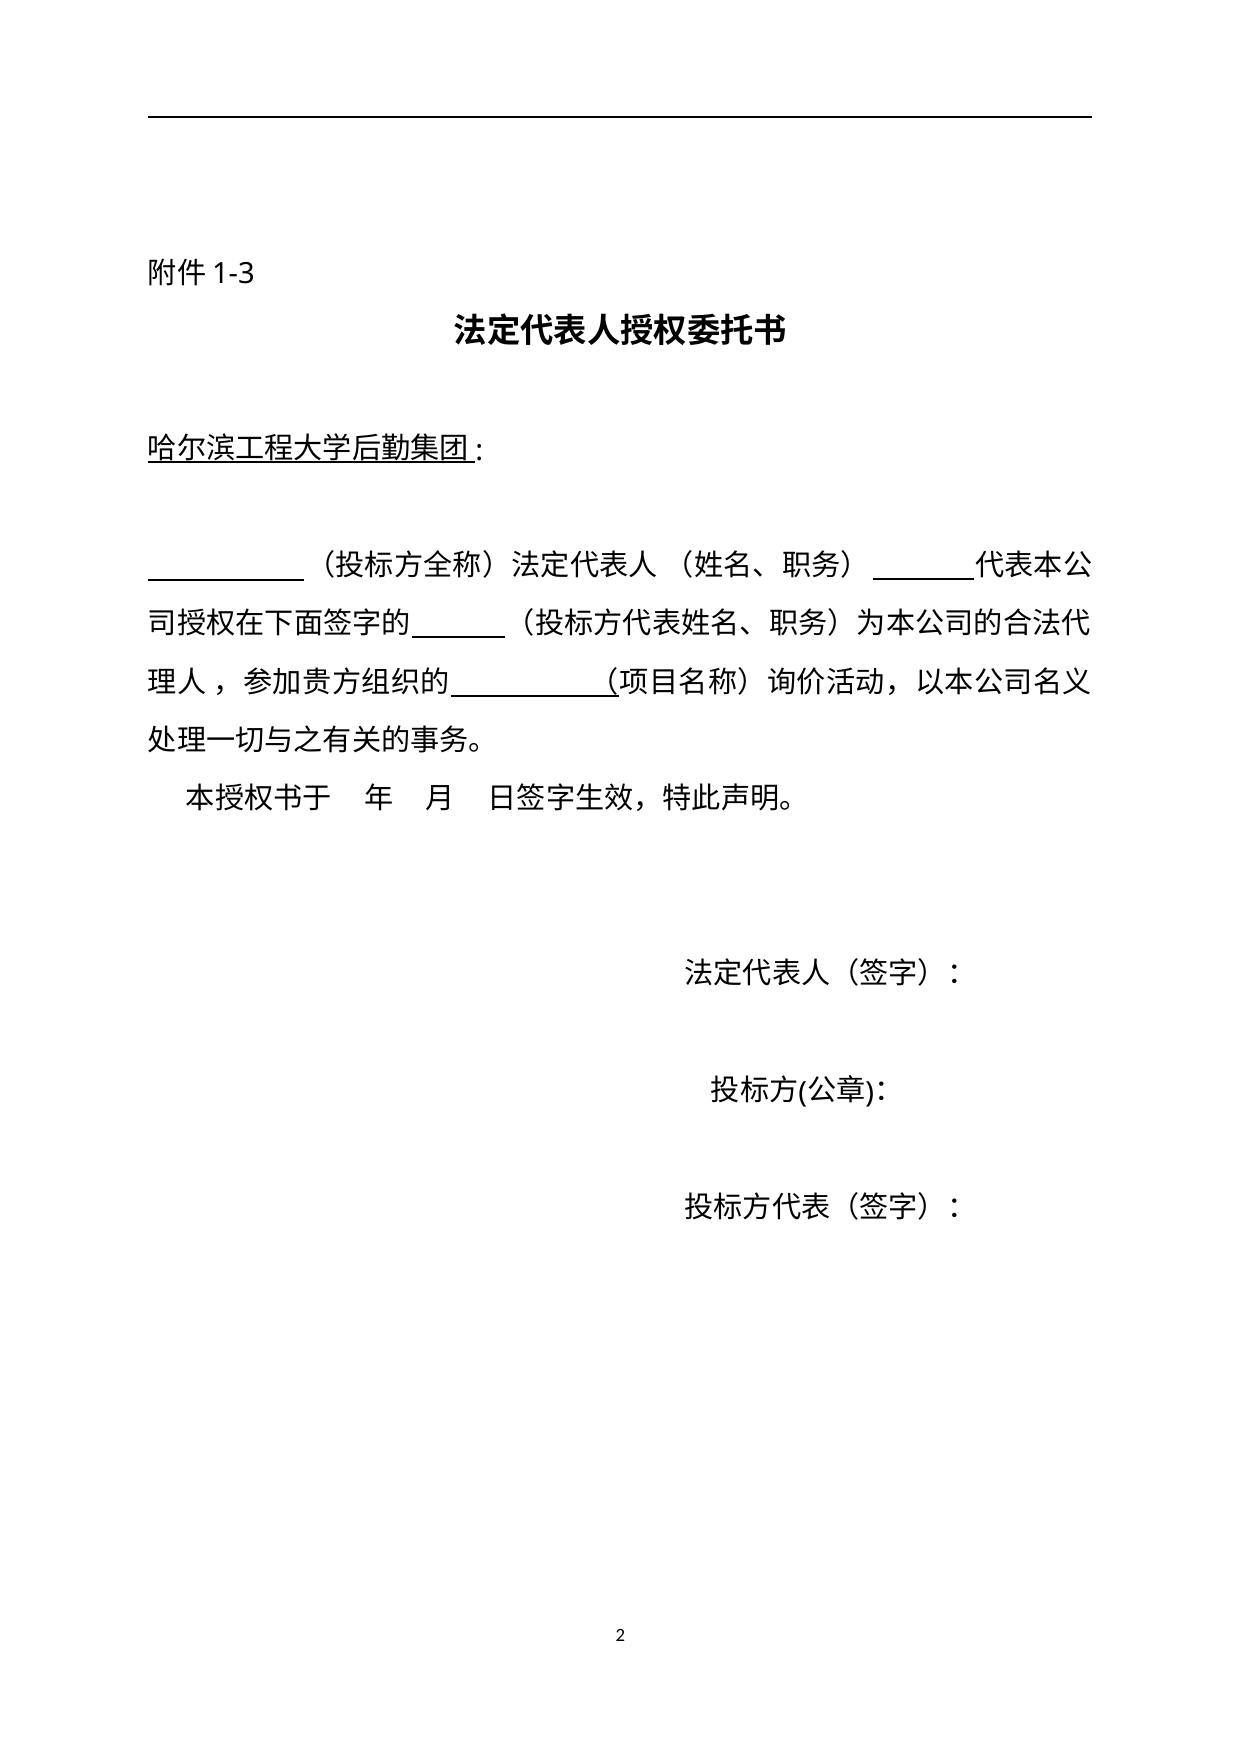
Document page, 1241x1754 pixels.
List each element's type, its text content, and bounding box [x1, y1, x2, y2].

text （投标方全称）法定代表人 （姓名、职务） 代表本公司授权在下面签字的 （投标方代表姓名、职务）为本公司的合法代理人 ，参加贵方组织的 （项目名称）询价活动，以本公司名义处理一切与之有关的事务。 [148, 553, 1092, 786]
text 投标方(公章)： [148, 1078, 903, 1136]
text 本授权书于 年 月 日签字生效，特此声明。 [148, 786, 1092, 844]
text 投标方代表（签字）： [148, 1194, 976, 1253]
text 法定代表人授权委托书 [148, 319, 1092, 378]
text 哈尔滨工程大学后勤集团 : [148, 436, 1092, 494]
text 法定代表人（签字）： [148, 961, 976, 1019]
text 附件1-3 [148, 250, 1063, 292]
